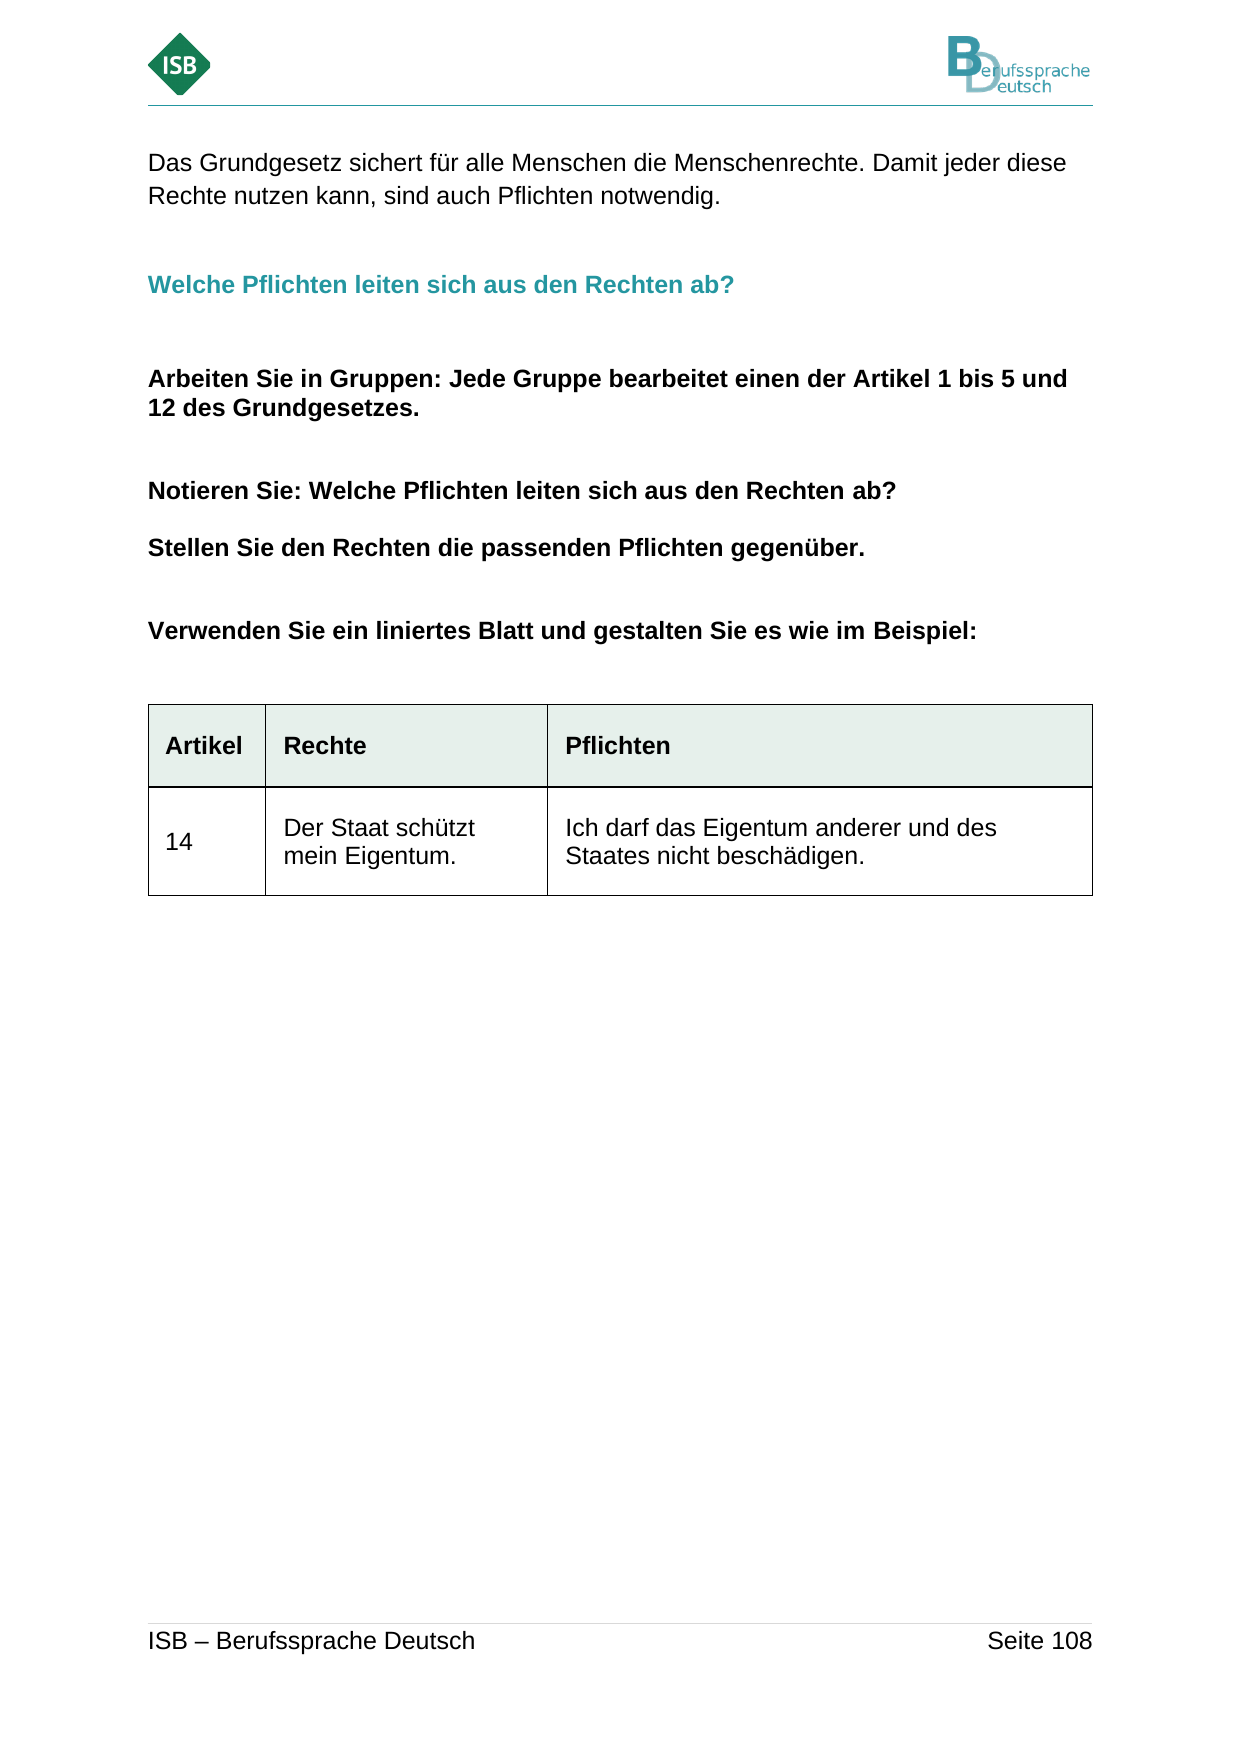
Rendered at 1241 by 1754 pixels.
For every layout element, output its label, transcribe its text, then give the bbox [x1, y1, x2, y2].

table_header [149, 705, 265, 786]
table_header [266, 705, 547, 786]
text Arbeiten Sie in Gruppen: Jede Gruppe bearbeitet einen der Artikel 1 bis 5 und 12 des Grundgesetzes. [148, 364, 1093, 422]
text Notieren Sie: Welche Pflichten leiten sich aus den Rechten ab? [148, 476, 1093, 504]
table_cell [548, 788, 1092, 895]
text Welche Pflichten leiten sich aus den Rechten ab? [148, 270, 1092, 299]
text Stellen Sie den Rechten die passenden Pflichten gegenüber. [148, 533, 1093, 562]
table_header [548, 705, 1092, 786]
picture [147, 32, 211, 96]
text Verwenden Sie ein liniertes Blatt und gestalten Sie es wie im Beispiel: [148, 616, 1093, 644]
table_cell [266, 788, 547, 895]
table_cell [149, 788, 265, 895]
text Das Grundgesetz sichert für alle Menschen die Menschenrechte. Damit jeder diese Rechte nutzen kann, sind auch Pflichten notwendig. [148, 148, 1093, 209]
picture [948, 36, 1090, 93]
